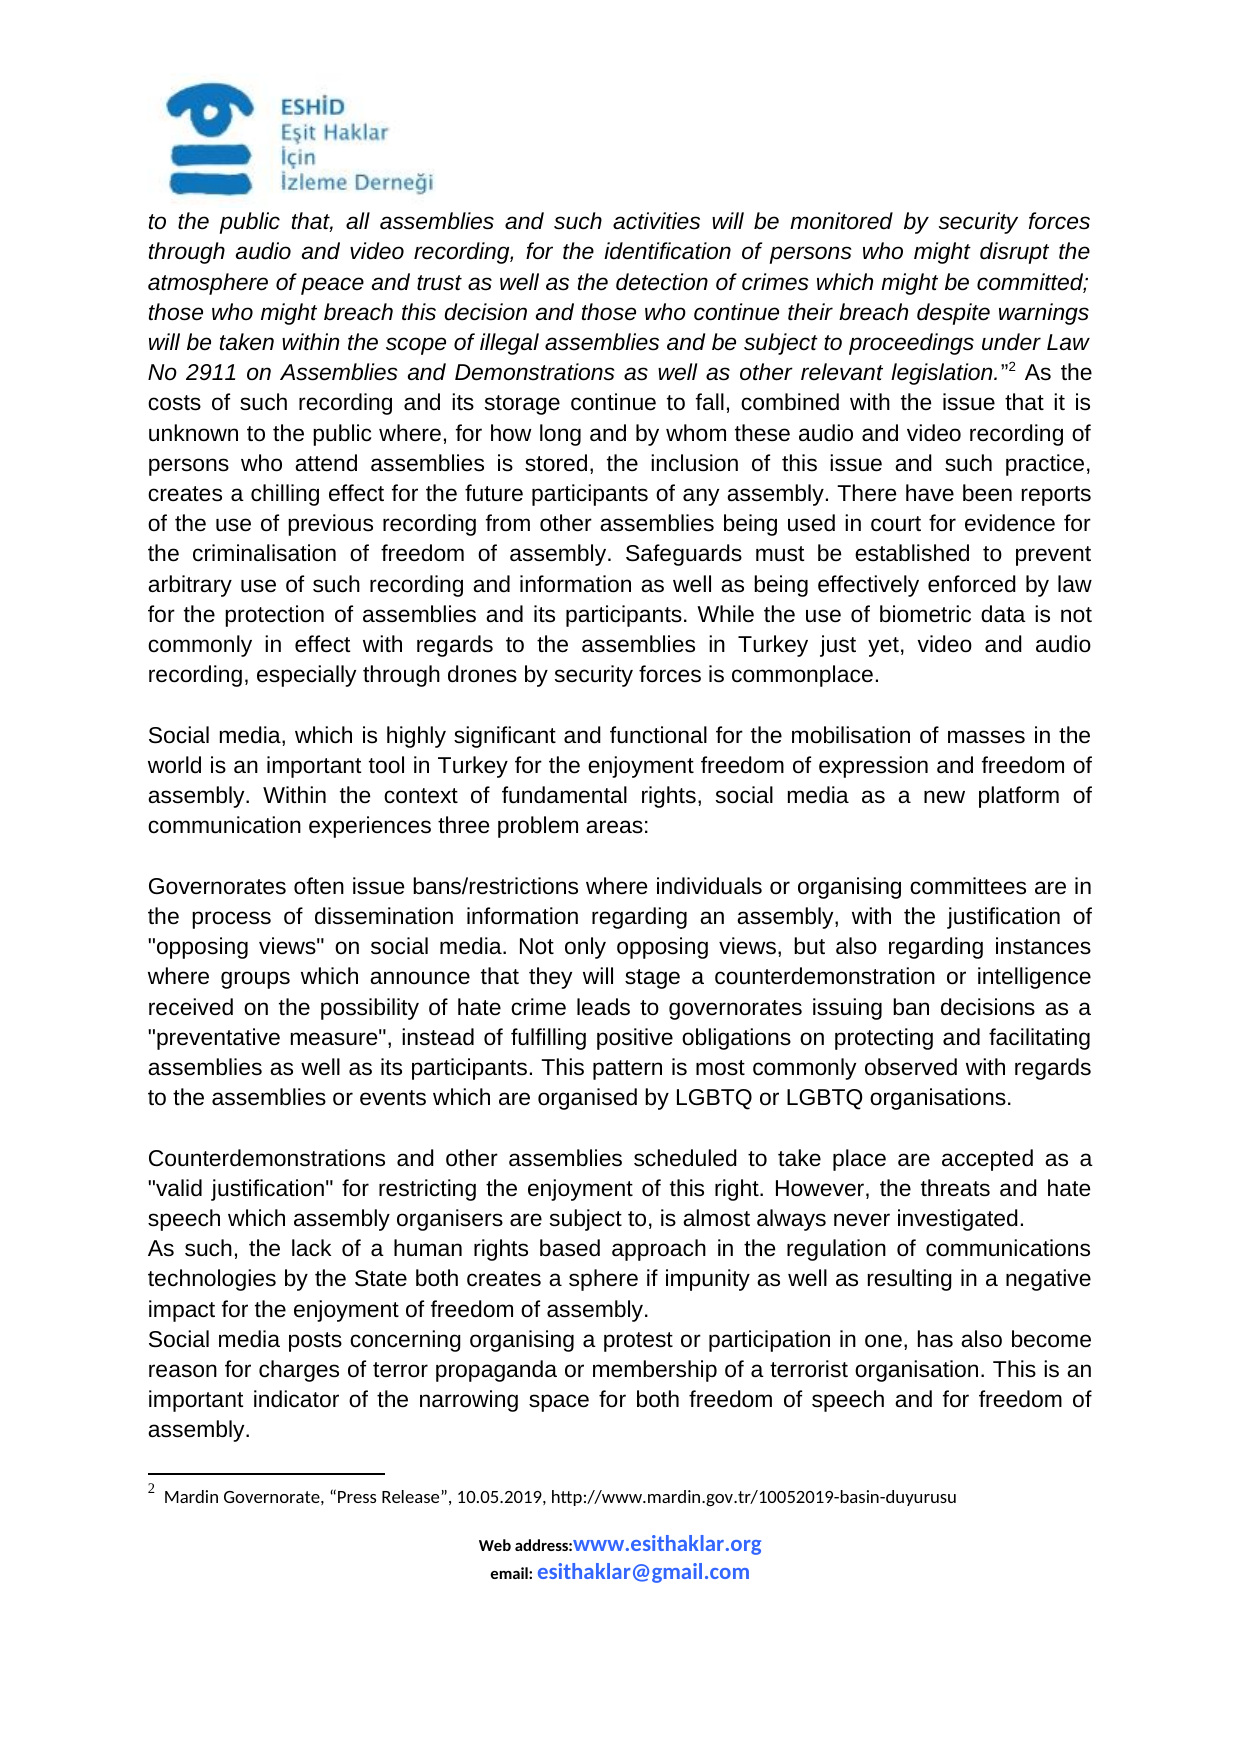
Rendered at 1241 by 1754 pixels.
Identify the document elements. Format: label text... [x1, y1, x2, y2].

text Counterdemonstrations and other assemblies scheduled to take place are accepted as a "valid justification" for restricting the enjoyment of this right. However, the threats and hate speech which assembly organisers are subject to, is almost always never investigated. [148, 1144, 1093, 1231]
text Social media, which is highly significant and functional for the mobilisation of masses in the world is an important tool in Turkey for the enjoyment freedom of expression and freedom of assembly. Within the context of fundamental rights, social media as a new platform of communication experiences three problem areas: [148, 722, 1093, 838]
text As such, the lack of a human rights based approach in the regulation of communications technologies by the State both creates a sphere if impunity as well as resulting in a negative impact for the enjoyment of freedom of assembly. [148, 1235, 1093, 1322]
picture [147, 73, 451, 208]
text Social media posts concerning organising a protest or participation in one, has also become reason for charges of terror propaganda or membership of a terrorist organisation. This is an important indicator of the narrowing space for both freedom of speech and for freedom of assembly. [148, 1326, 1093, 1443]
text Governorates often issue bans/restrictions where individuals or organising committees are in the process of dissemination information regarding an assembly, with the justification of "opposing views" on social media. Not only opposing views, but also regarding instances where groups which announce that they will stage a counterdemonstration or intelligence received on the possibility of hate crime leads to governorates issuing ban decisions as a "preventative measure", instead of fulfilling positive obligations on protecting and facilitating assemblies as well as its participants. This pattern is most commonly observed with regards to the assemblies or events which are organised by LGBTQ or LGBTQ organisations. [148, 873, 1093, 1110]
